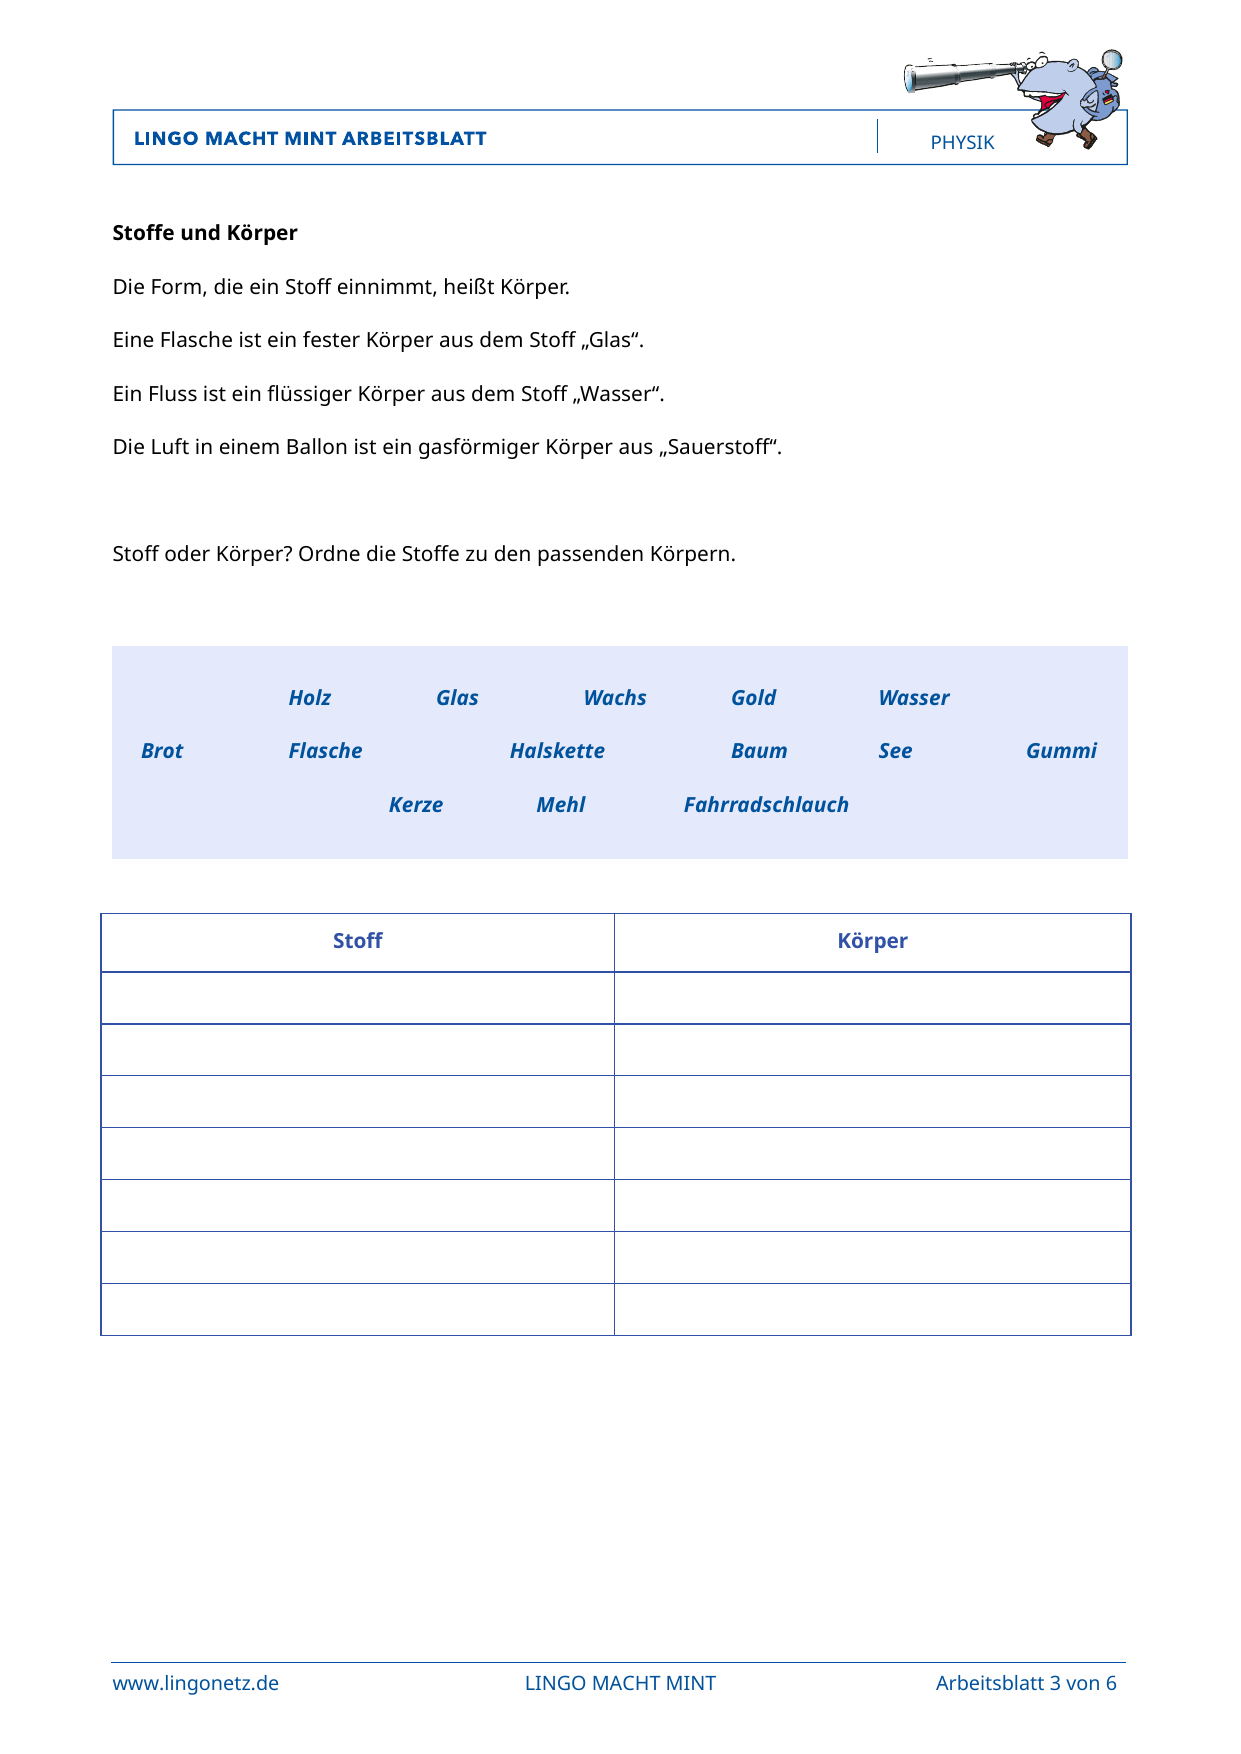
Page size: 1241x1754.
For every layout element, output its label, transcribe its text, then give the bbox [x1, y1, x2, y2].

table_header Holz Glas Wachs Gold Wasser Brot Flasche Halskette Baum See Gummi Kerze Mehl Fahrradschlauch [112, 646, 1128, 859]
table_cell [615, 1128, 1130, 1179]
table_cell [102, 1025, 614, 1075]
text Die Luft in einem Ballon ist ein gasförmiger Körper aus „Sauerstoff“. [112, 432, 1128, 461]
text Ein Fluss ist ein flüssiger Körper aus dem Stoff „Wasser“. [112, 379, 1128, 407]
table_cell [615, 1076, 1130, 1127]
text Die Form, die ein Stoff einnimmt, heißt Körper. [112, 272, 1128, 300]
text Stoff oder Körper? Ordne die Stoffe zu den passenden Körpern. [112, 539, 1128, 568]
table_cell [102, 973, 614, 1023]
table_cell [102, 1284, 614, 1334]
table_cell [615, 1232, 1130, 1283]
table_cell [615, 973, 1130, 1023]
text Eine Flasche ist ein fester Körper aus dem Stoff „Glas“. [112, 325, 1128, 354]
text Stoffe und Körper [112, 218, 1128, 247]
table_cell [615, 1284, 1130, 1334]
table_cell [102, 1076, 614, 1127]
table_cell [615, 1025, 1130, 1075]
table_cell [615, 1180, 1130, 1231]
table_cell [102, 1180, 614, 1231]
table_header Körper [615, 914, 1130, 971]
table_cell [102, 1128, 614, 1179]
table_header Stoff [102, 914, 614, 971]
table_cell [102, 1232, 614, 1283]
